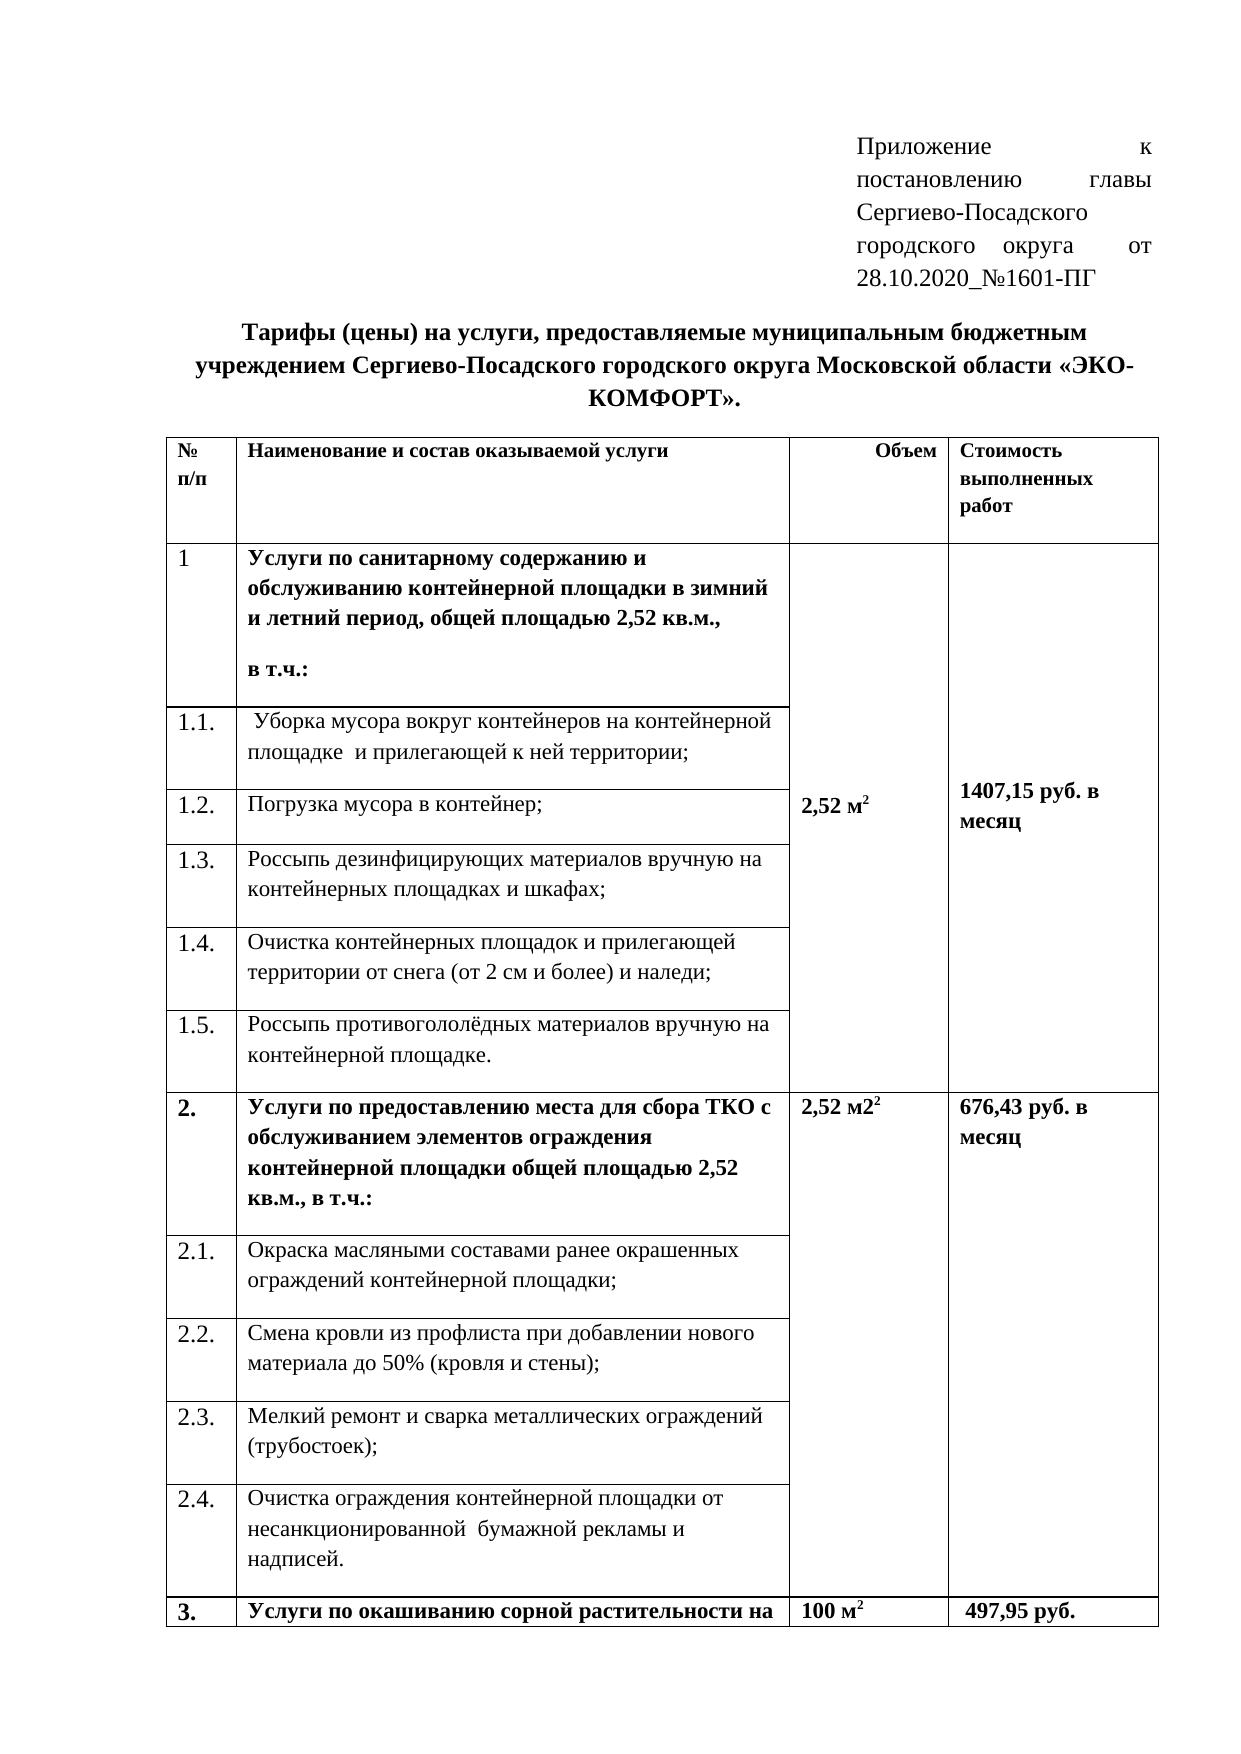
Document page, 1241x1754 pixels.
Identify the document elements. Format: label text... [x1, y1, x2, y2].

table_header Объем [790, 438, 948, 542]
table_cell 3. [167, 1598, 236, 1626]
table_cell Уборка мусора вокруг контейнеров на контейнерной площадке и прилегающей к ней территории; [237, 708, 789, 789]
table_cell 100 м2 [790, 1598, 948, 1626]
table_cell Мелкий ремонт и сварка металлических ограждений (трубостоек); [237, 1402, 789, 1483]
table_cell 1.2. [167, 790, 236, 844]
table_cell 2. [167, 1093, 236, 1235]
table_cell 2.1. [167, 1236, 236, 1318]
table_header Наименование и состав оказываемой услуги [237, 438, 789, 542]
table_cell 2.2. [167, 1319, 236, 1401]
table_cell 1407,15 руб. в месяц [949, 544, 1158, 1092]
table_cell Смена кровли из профлиста при добавлении нового материала до 50% (кровля и стены); [237, 1319, 789, 1401]
table_cell Окраска масляными составами ранее окрашенных ограждений контейнерной площадки; [237, 1236, 789, 1318]
table_cell Очистка контейнерных площадок и прилегающей территории от снега (от 2 см и более) и наледи; [237, 928, 789, 1009]
table_cell 1.4. [167, 928, 236, 1009]
table_header Стоимость выполненных работ [949, 438, 1158, 542]
table_cell 1.1. [167, 708, 236, 789]
table_cell Услуги по санитарному содержанию и обслуживанию контейнерной площадки в зимний и летний период, общей площадью 2,52 кв.м., в т.ч.: [237, 544, 789, 706]
table_cell 2,52 м2 [790, 544, 948, 1092]
table_cell 2.4. [167, 1485, 236, 1596]
table_cell 1.5. [167, 1011, 236, 1092]
text Тарифы (цены) на услуги, предоставляемые муниципальным бюджетным учреждением Сергиево-Посадского городского округа Московской области «ЭКО-КОМФОРТ». [177, 317, 1152, 412]
table_cell 497,95 руб. [949, 1598, 1158, 1626]
table_cell 676,43 руб. в месяц [949, 1093, 1158, 1596]
table_cell Очистка ограждения контейнерной площадки от несанкционированной бумажной рекламы и надписей. [237, 1485, 789, 1596]
table_cell Услуги по предоставлению места для сбора ТКО с обслуживанием элементов ограждения контейнерной площадки общей площадью 2,52 кв.м., в т.ч.: [237, 1093, 789, 1235]
table_cell Россыпь противогололёдных материалов вручную на контейнерной площадке. [237, 1011, 789, 1092]
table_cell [237, 1598, 789, 1626]
table_cell 1 [167, 544, 236, 706]
table_cell 2.3. [167, 1402, 236, 1483]
table_cell Погрузка мусора в контейнер; [237, 790, 789, 844]
table_cell 2,52 м22 [790, 1093, 948, 1596]
table_header № п/п [167, 438, 236, 542]
text Приложение к постановлению главы Сергиево-Посадского городского округа от 28.10.2020_№1601-ПГ [856, 131, 1152, 292]
table_cell 1.3. [167, 845, 236, 927]
table_cell Россыпь дезинфицирующих материалов вручную на контейнерных площадках и шкафах; [237, 845, 789, 927]
